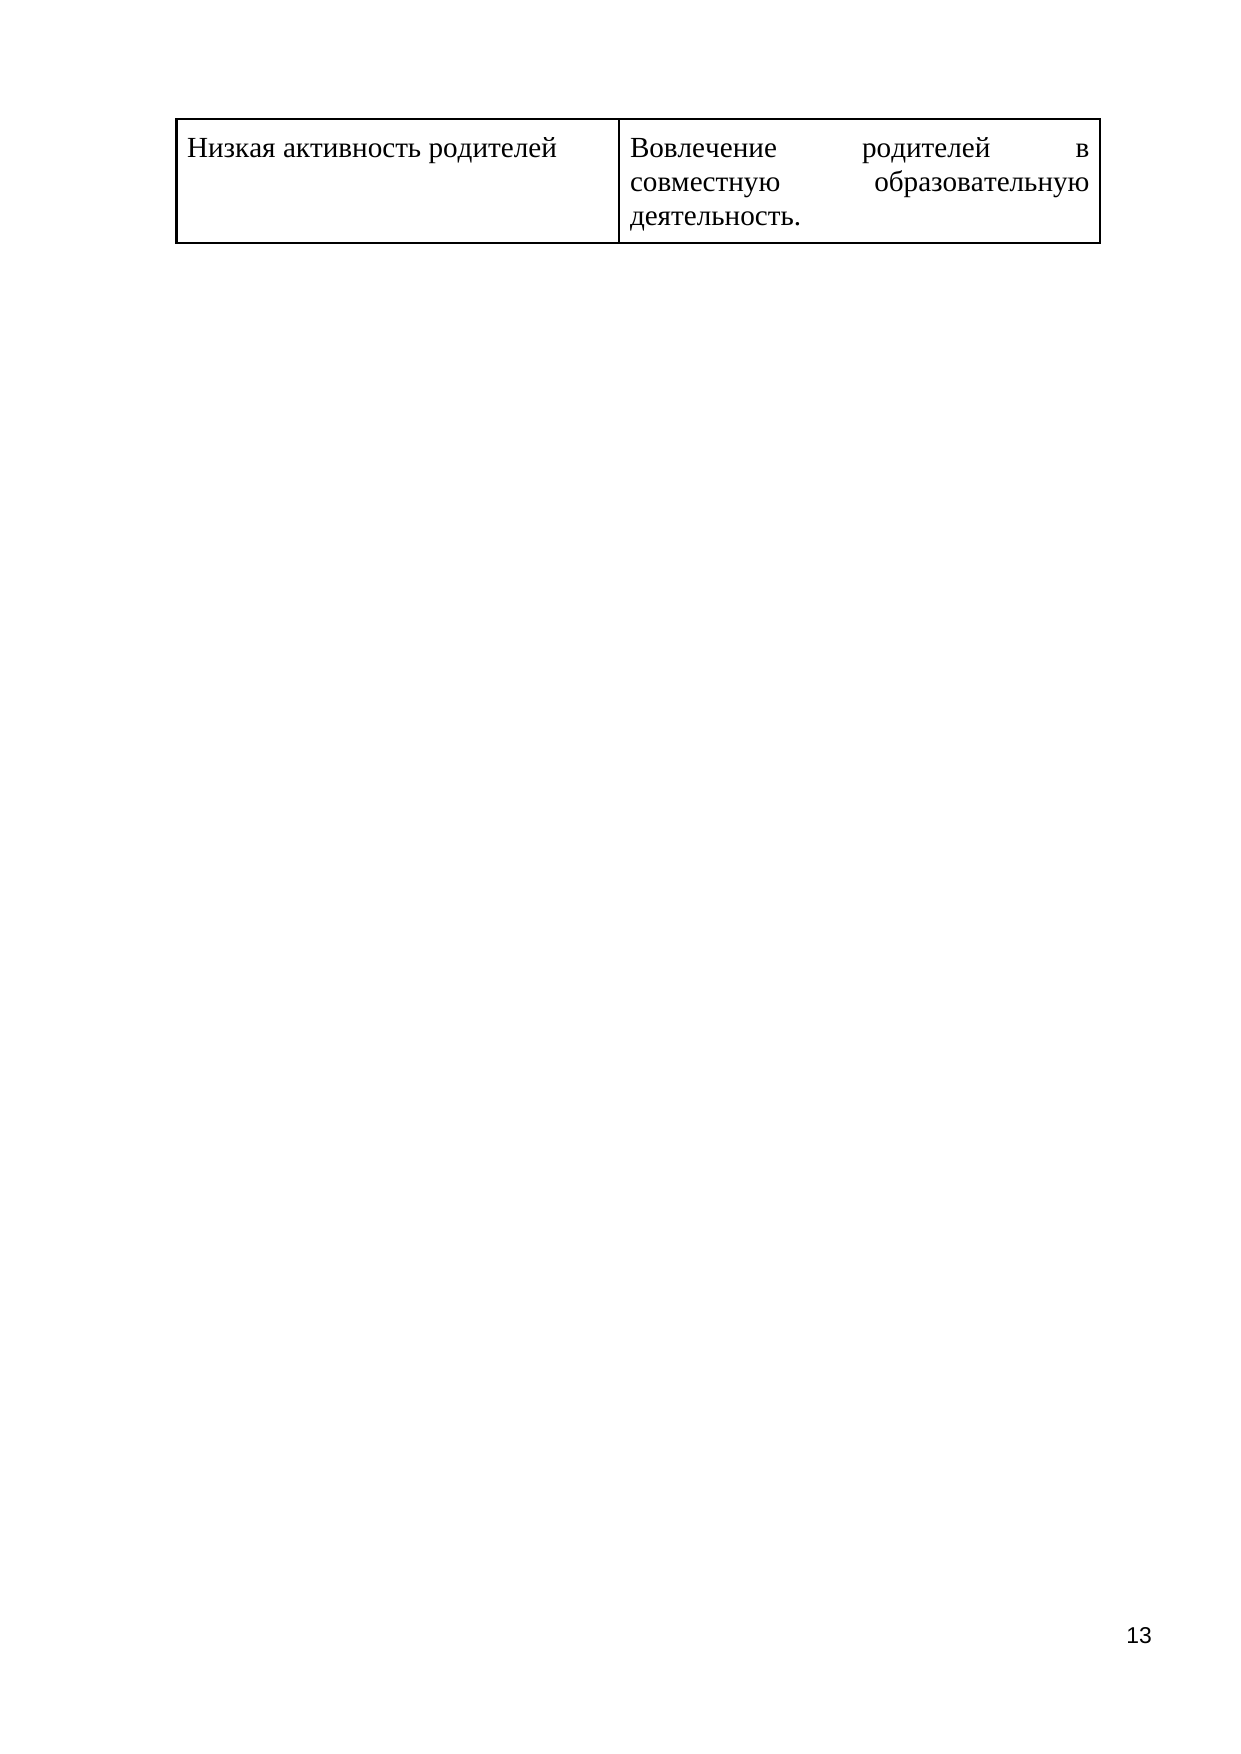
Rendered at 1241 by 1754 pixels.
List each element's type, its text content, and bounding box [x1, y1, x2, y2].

table_cell Низкая активность родителей [178, 120, 618, 242]
table_cell Вовлечение родителей в совместную образовательную деятельность. [620, 120, 1099, 242]
